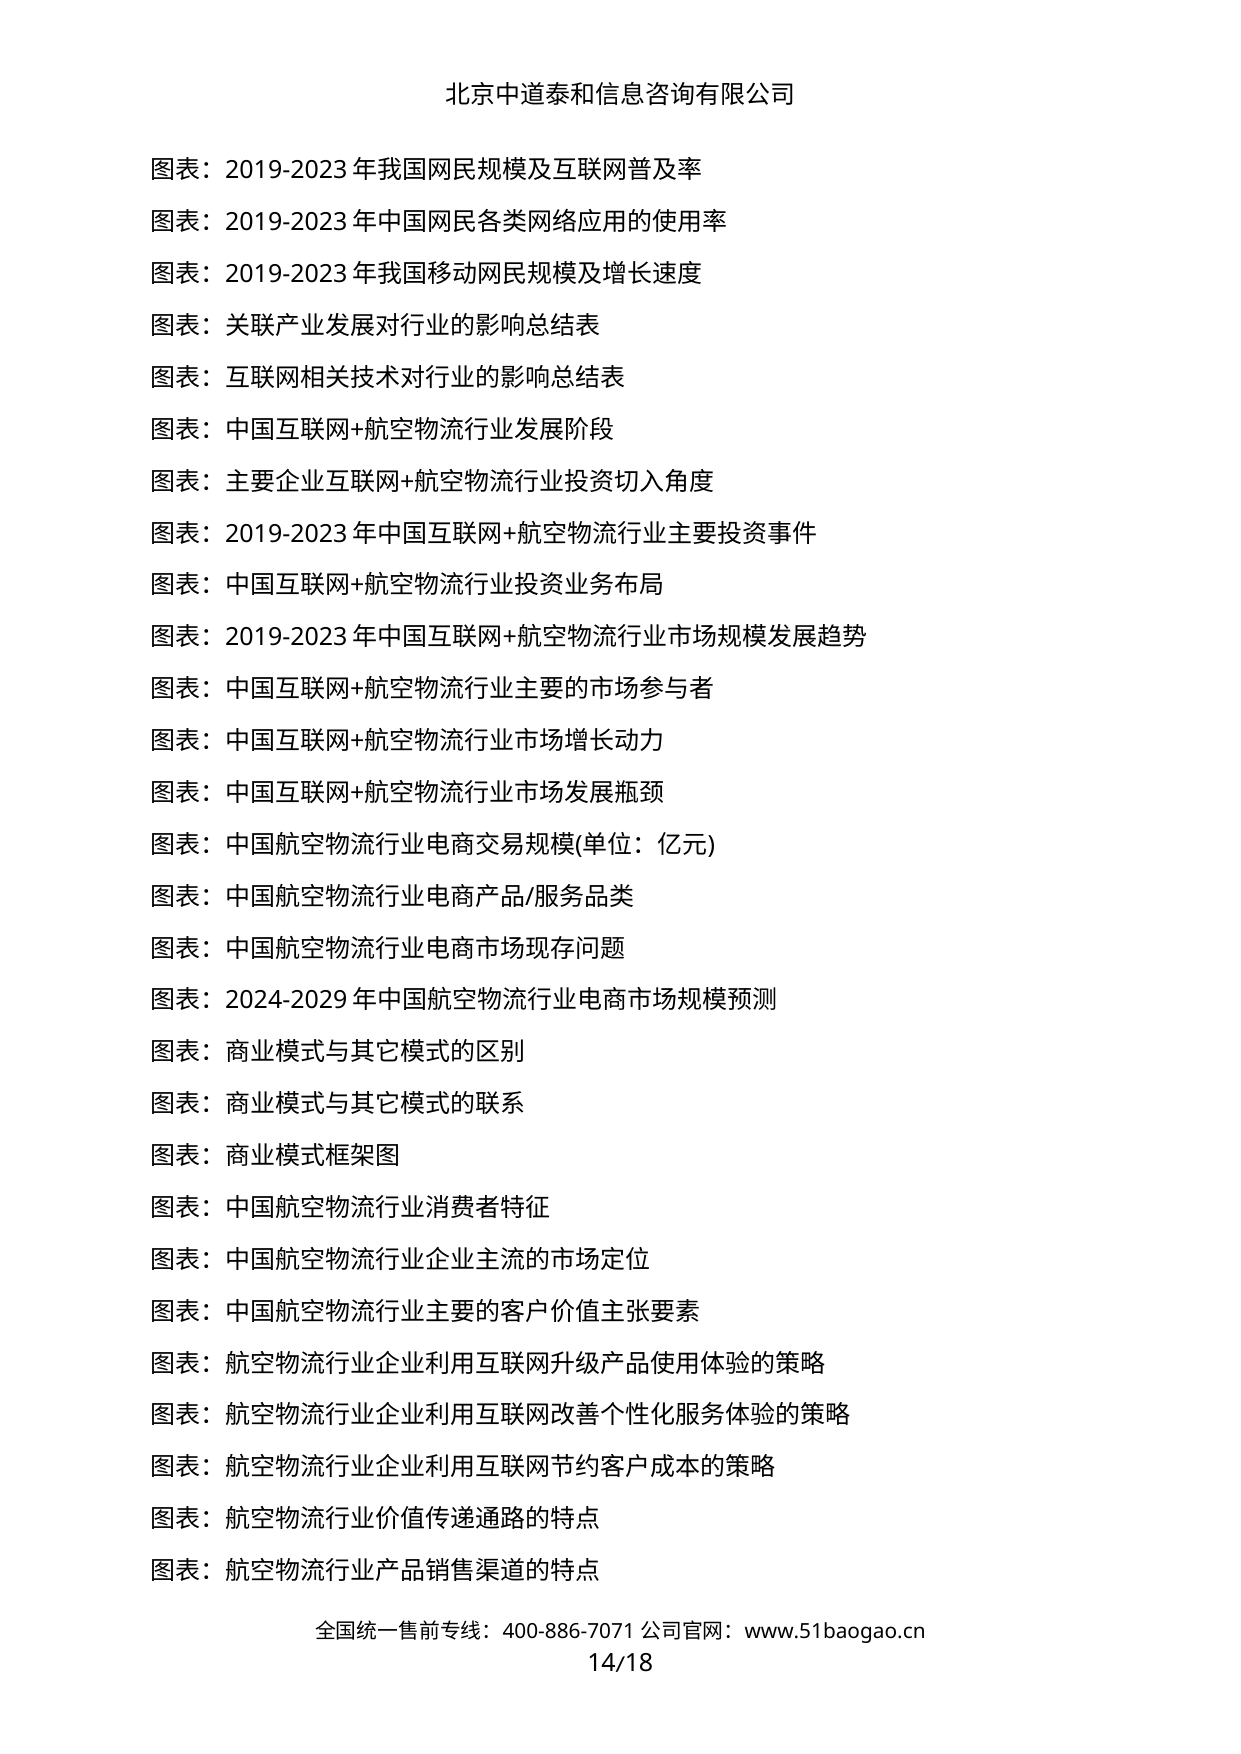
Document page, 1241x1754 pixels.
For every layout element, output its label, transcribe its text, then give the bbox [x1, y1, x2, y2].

text 图表：中国航空物流行业企业主流的市场定位 [150, 1239, 1090, 1276]
text 图表：中国互联网+航空物流行业市场发展瓶颈 [150, 772, 1090, 809]
text 图表：中国航空物流行业主要的客户价值主张要素 [150, 1291, 1090, 1327]
text 图表：航空物流行业企业利用互联网升级产品使用体验的策略 [150, 1343, 1090, 1379]
text 图表：中国航空物流行业电商产品/服务品类 [150, 876, 1090, 912]
text 图表：2019-2023年我国移动网民规模及增长速度 [150, 254, 1090, 290]
text 图表：中国互联网+航空物流行业发展阶段 [150, 409, 1090, 446]
text 图表：关联产业发展对行业的影响总结表 [150, 306, 1090, 342]
text 图表：2024-2029年中国航空物流行业电商市场规模预测 [150, 980, 1090, 1016]
text 图表：中国航空物流行业消费者特征 [150, 1187, 1090, 1224]
text 图表：商业模式框架图 [150, 1136, 1090, 1172]
text 图表：商业模式与其它模式的区别 [150, 1032, 1090, 1068]
text 图表：2019-2023年中国互联网+航空物流行业主要投资事件 [150, 513, 1090, 549]
text 图表：航空物流行业企业利用互联网节约客户成本的策略 [150, 1447, 1090, 1483]
text 图表：2019-2023年中国互联网+航空物流行业市场规模发展趋势 [150, 617, 1090, 653]
text 图表：互联网相关技术对行业的影响总结表 [150, 357, 1090, 394]
text 图表：中国航空物流行业电商交易规模(单位：亿元) [150, 824, 1090, 861]
text 图表：航空物流行业企业利用互联网改善个性化服务体验的策略 [150, 1395, 1090, 1431]
text 图表：中国互联网+航空物流行业市场增长动力 [150, 721, 1090, 757]
text 图表：中国互联网+航空物流行业投资业务布局 [150, 565, 1090, 601]
text 图表：航空物流行业价值传递通路的特点 [150, 1499, 1090, 1535]
text 图表：商业模式与其它模式的联系 [150, 1084, 1090, 1120]
text 图表：中国航空物流行业电商市场现存问题 [150, 928, 1090, 964]
text 图表：中国互联网+航空物流行业主要的市场参与者 [150, 669, 1090, 705]
text 图表：航空物流行业产品销售渠道的特点 [150, 1551, 1090, 1587]
text 图表：2019-2023年中国网民各类网络应用的使用率 [150, 202, 1090, 238]
text 图表：主要企业互联网+航空物流行业投资切入角度 [150, 461, 1090, 497]
text 图表：2019-2023年我国网民规模及互联网普及率 [150, 150, 1090, 186]
